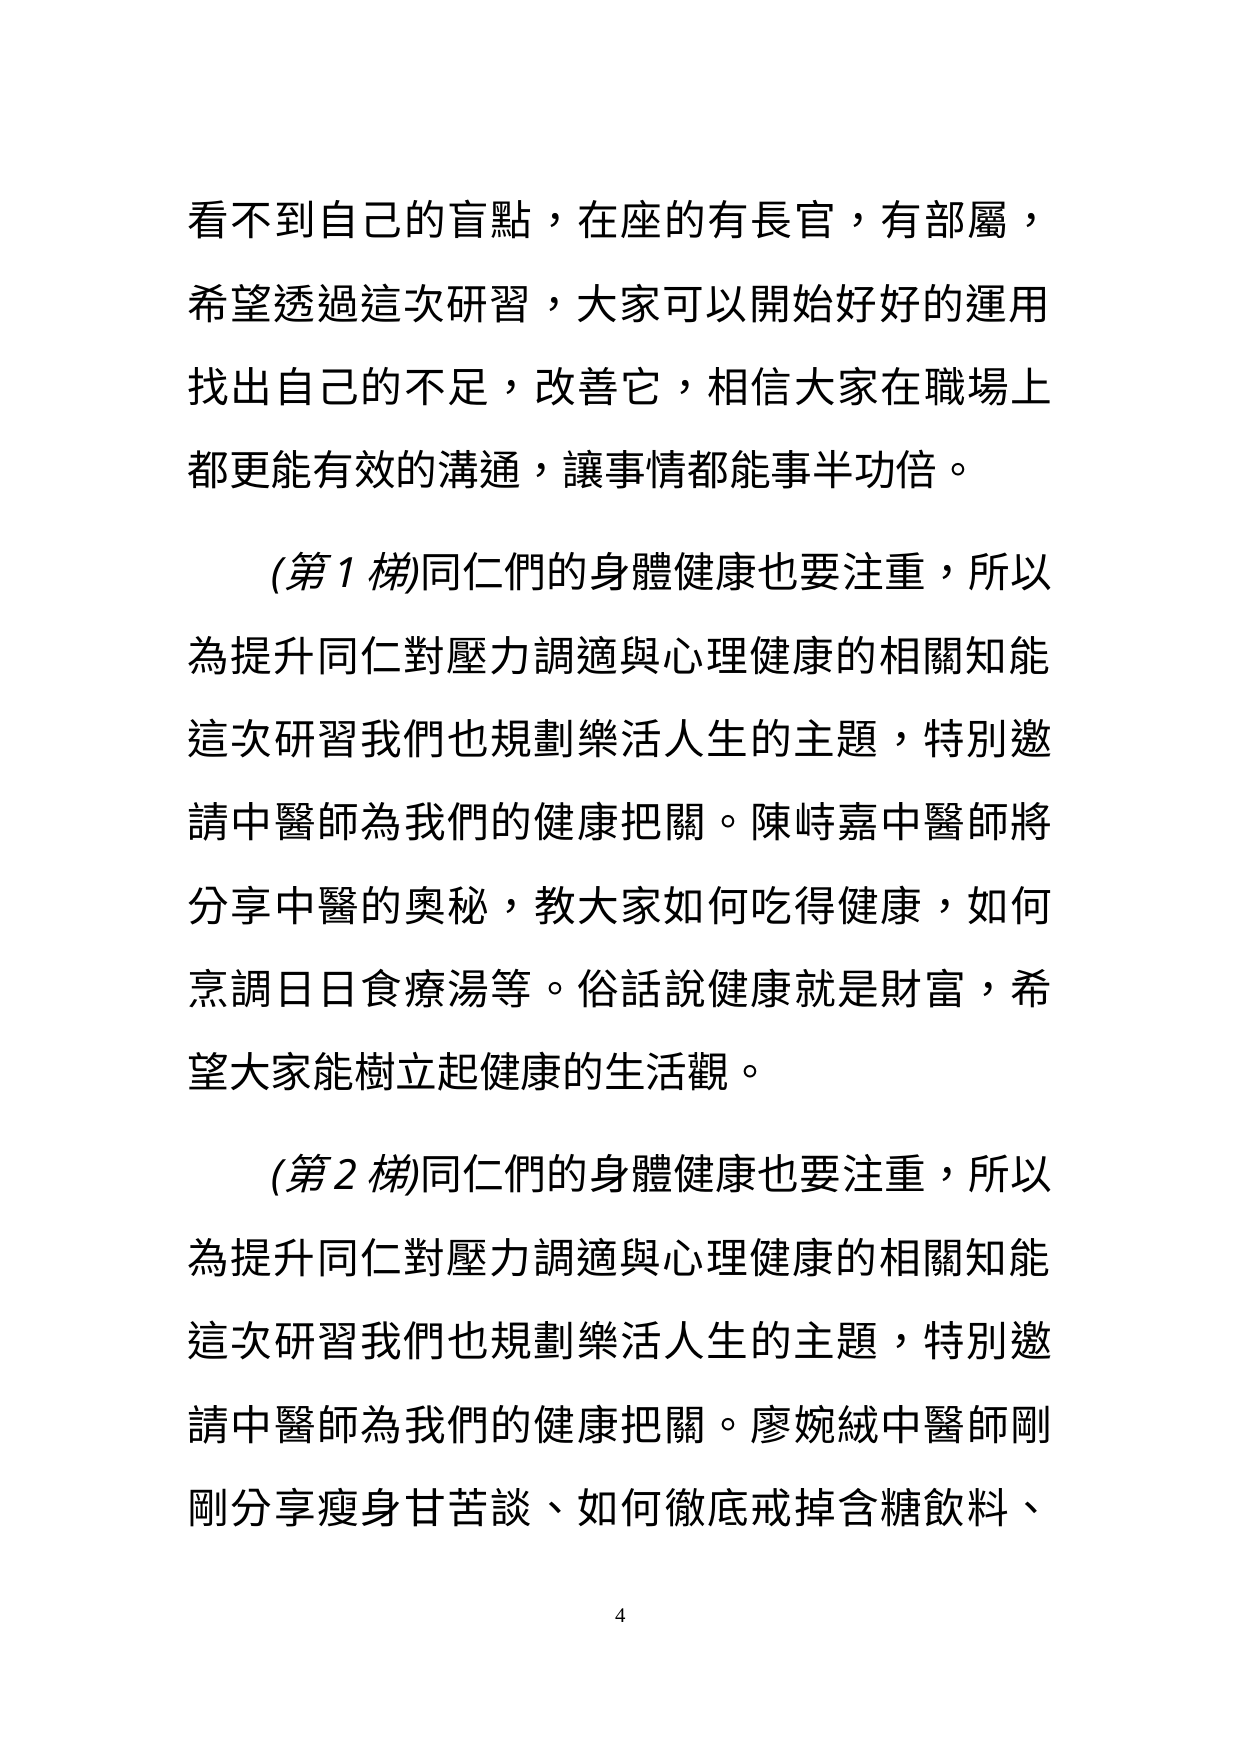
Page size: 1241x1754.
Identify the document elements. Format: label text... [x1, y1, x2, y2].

text (第1梯)同仁們的身體健康也要注重，所以為提升同仁對壓力調適與心理健康的相關知能，這次研習我們也規劃樂活人生的主題，特別邀請中醫師為我們的健康把關。陳峙嘉中醫師將分享中醫的奧秘，教大家如何吃得健康，如何烹調日日食療湯等。俗話說健康就是財富，希望大家能樹立起健康的生活觀。 [187, 517, 1053, 1100]
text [187, 164, 1053, 498]
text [187, 1119, 1053, 1535]
